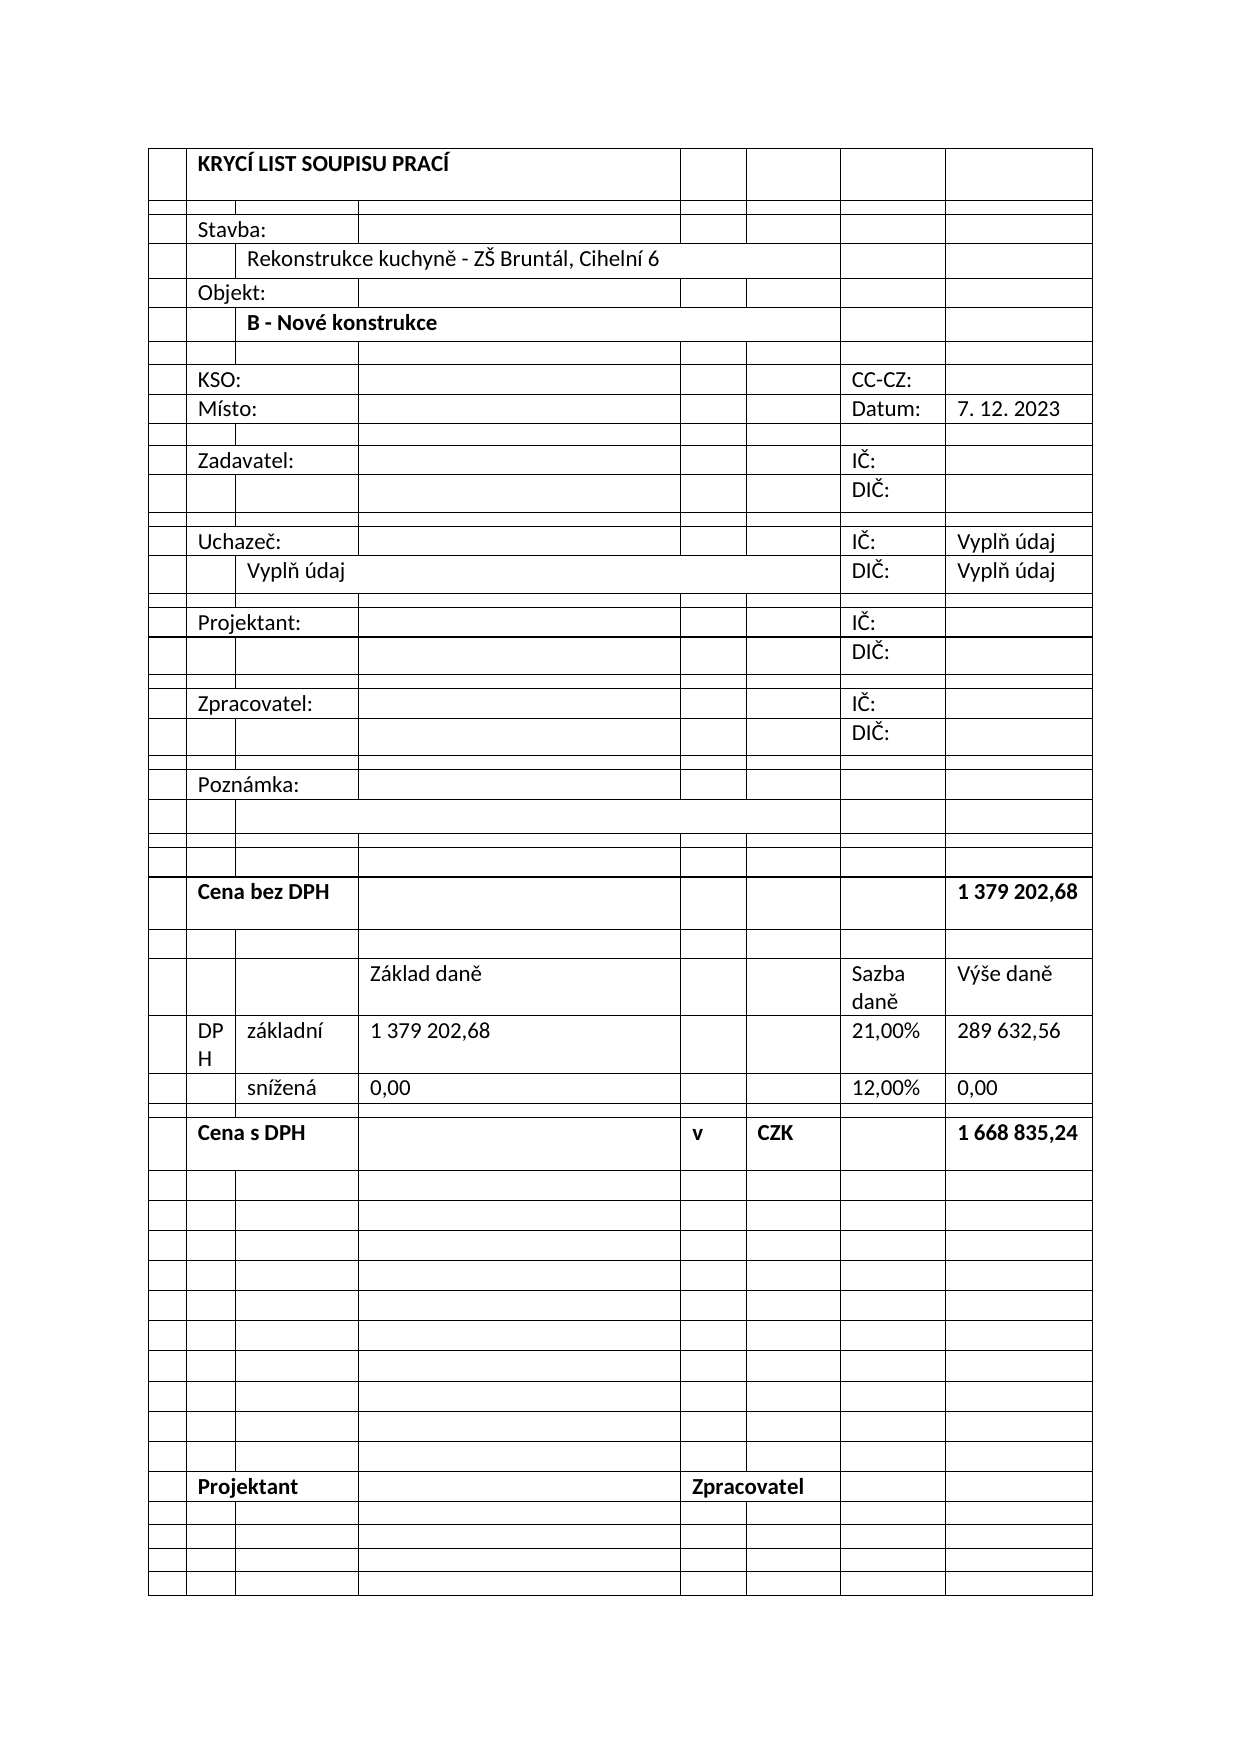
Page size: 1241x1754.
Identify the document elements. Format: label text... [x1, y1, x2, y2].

table_cell IČ: [841, 527, 945, 555]
table_cell [187, 1572, 235, 1595]
table_cell [747, 1549, 840, 1571]
table_cell [681, 756, 746, 769]
table_cell [681, 608, 746, 636]
table_cell Poznámka: [187, 770, 358, 798]
table_cell DIČ: [841, 719, 945, 755]
table_cell [841, 878, 945, 929]
table_cell Zpracovatel [681, 1472, 840, 1501]
table_cell [747, 475, 840, 512]
table_cell [187, 1261, 235, 1290]
table_cell [149, 365, 186, 393]
table_cell [946, 424, 1092, 445]
table_cell [681, 1549, 746, 1571]
table_cell [681, 279, 746, 307]
table_cell 0,00 [359, 1074, 680, 1102]
table_cell [359, 756, 680, 769]
table_cell [747, 959, 840, 1015]
table_cell [236, 930, 358, 958]
table_cell [359, 1321, 680, 1350]
table_cell [747, 215, 840, 243]
table_cell [187, 719, 235, 755]
table_cell [359, 594, 680, 607]
table_cell [149, 689, 186, 717]
table_cell [149, 1412, 186, 1441]
table_cell [681, 848, 746, 876]
table_cell [187, 1442, 235, 1471]
table_cell [187, 1412, 235, 1441]
table_cell [187, 556, 235, 593]
table_cell [359, 689, 680, 717]
table_cell [359, 638, 680, 674]
table_cell [187, 1351, 235, 1381]
table_header [681, 149, 746, 199]
table_cell [946, 215, 1092, 243]
table_cell [681, 201, 746, 214]
table_cell [359, 878, 680, 929]
table_cell [841, 1171, 945, 1200]
table_cell [946, 689, 1092, 717]
table_cell [149, 1382, 186, 1411]
table_cell [149, 770, 186, 798]
table_cell [359, 834, 680, 847]
table_cell [841, 1472, 945, 1501]
table_cell snížená [236, 1074, 358, 1102]
table_header [149, 149, 186, 199]
table_cell [359, 201, 680, 214]
table_cell [681, 1442, 746, 1471]
table_cell [841, 1291, 945, 1320]
table_cell Objekt: [187, 279, 358, 307]
table_cell [187, 1321, 235, 1350]
table_cell [187, 1201, 235, 1230]
table_cell Cena bez DPH [187, 878, 358, 929]
table_cell [747, 848, 840, 876]
table_cell [747, 1382, 840, 1411]
table_cell [149, 848, 186, 876]
table_cell [946, 446, 1092, 474]
table_cell Projektant [187, 1472, 358, 1501]
table_cell [946, 201, 1092, 214]
table_cell [187, 1549, 235, 1571]
table_cell [149, 424, 186, 445]
table_cell [841, 594, 945, 607]
table_cell [149, 1502, 186, 1524]
table_cell [236, 1442, 358, 1471]
table_cell [359, 446, 680, 474]
table_cell [681, 424, 746, 445]
table_cell [747, 1321, 840, 1350]
table_cell [359, 930, 680, 958]
table_cell [747, 1291, 840, 1320]
table_cell [187, 756, 235, 769]
table_cell [187, 1231, 235, 1260]
table_cell [841, 1525, 945, 1548]
table_cell Místo: [187, 395, 358, 422]
table_cell [359, 1291, 680, 1320]
table_header [841, 149, 945, 199]
table_cell [747, 1104, 840, 1117]
table_cell Vyplň údaj [946, 556, 1092, 593]
table_cell Vyplň údaj [236, 556, 840, 593]
table_cell [946, 719, 1092, 755]
table_cell [747, 1442, 840, 1471]
table_cell [747, 1351, 840, 1381]
table_cell [841, 1442, 945, 1471]
table_cell [946, 1231, 1092, 1260]
table_cell [841, 930, 945, 958]
table_cell [359, 719, 680, 755]
table_cell [747, 424, 840, 445]
table_cell [747, 446, 840, 474]
table_cell [946, 1351, 1092, 1381]
table_cell [681, 594, 746, 607]
table_cell [359, 342, 680, 364]
table_cell [149, 638, 186, 674]
table_cell CZK [747, 1118, 840, 1170]
table_cell [359, 1382, 680, 1411]
table_cell [681, 959, 746, 1015]
table_cell [236, 594, 358, 607]
table_cell [841, 1412, 945, 1441]
table_cell [946, 1291, 1092, 1320]
table_cell 1 379 202,68 [359, 1016, 680, 1072]
table_cell 12,00% [841, 1074, 945, 1102]
table_cell [841, 1321, 945, 1350]
table_cell [681, 1171, 746, 1200]
table_cell [359, 279, 680, 307]
table_cell [841, 279, 945, 307]
table_cell [236, 834, 358, 847]
table_cell [747, 594, 840, 607]
table_cell [149, 446, 186, 474]
table_cell Zpracovatel: [187, 689, 358, 717]
table_cell [841, 1231, 945, 1260]
table_cell [946, 930, 1092, 958]
table_cell [681, 395, 746, 422]
table_cell [149, 1572, 186, 1595]
table_cell [681, 770, 746, 798]
table_cell [236, 756, 358, 769]
table_cell [681, 638, 746, 674]
table_cell [187, 638, 235, 674]
table_cell [946, 675, 1092, 688]
table_cell [841, 1382, 945, 1411]
table_cell [681, 719, 746, 755]
table_cell [946, 244, 1092, 277]
table_cell [841, 1261, 945, 1290]
table_cell DIČ: [841, 638, 945, 674]
table_cell [187, 1171, 235, 1200]
table_cell Cena s DPH [187, 1118, 358, 1170]
table_cell [841, 201, 945, 214]
table_cell [747, 756, 840, 769]
table_cell [946, 279, 1092, 307]
table_cell [149, 1549, 186, 1571]
table_cell [946, 1549, 1092, 1571]
table_cell [747, 878, 840, 929]
table_cell [236, 1502, 358, 1524]
table_cell [681, 689, 746, 717]
table_cell [359, 1572, 680, 1595]
table_cell 21,00% [841, 1016, 945, 1072]
table_cell IČ: [841, 608, 945, 636]
table_cell [841, 1118, 945, 1170]
table_cell [236, 1525, 358, 1548]
table_cell [946, 475, 1092, 512]
table_cell [747, 1412, 840, 1441]
table_cell [747, 527, 840, 555]
table_cell [359, 608, 680, 636]
table_cell [187, 201, 235, 214]
table_cell Stavba: [187, 215, 358, 243]
table_cell [236, 1201, 358, 1230]
table_cell 1 668 835,24 [946, 1118, 1092, 1170]
table_cell [359, 1104, 680, 1117]
table_cell [236, 513, 358, 526]
table_cell [149, 834, 186, 847]
table_cell [681, 1382, 746, 1411]
table_cell [946, 638, 1092, 674]
table_cell [236, 201, 358, 214]
table_cell [747, 1231, 840, 1260]
table_cell [747, 1525, 840, 1548]
table_cell [187, 959, 235, 1015]
table_cell [681, 1572, 746, 1595]
table_cell [747, 365, 840, 393]
table_cell v [681, 1118, 746, 1170]
table_cell [747, 1171, 840, 1200]
table_cell [187, 1525, 235, 1548]
table_cell [681, 342, 746, 364]
table_cell [946, 1525, 1092, 1548]
table_cell Výše daně [946, 959, 1092, 1015]
table_cell [747, 279, 840, 307]
table_cell [149, 594, 186, 607]
table_cell [187, 834, 235, 847]
table_cell [149, 215, 186, 243]
table_cell [236, 800, 840, 833]
table_cell [149, 675, 186, 688]
table_cell [187, 1502, 235, 1524]
table_cell [841, 834, 945, 847]
table_cell [946, 1321, 1092, 1350]
table_cell Vyplň údaj [946, 527, 1092, 555]
table_cell [236, 1261, 358, 1290]
table_cell [359, 1231, 680, 1260]
table_cell IČ: [841, 689, 945, 717]
table_cell [149, 1472, 186, 1501]
table_cell [187, 244, 235, 277]
table_cell [841, 756, 945, 769]
table_cell [681, 675, 746, 688]
table_cell [149, 342, 186, 364]
table_cell [236, 1572, 358, 1595]
table_cell [187, 1382, 235, 1411]
table_cell [149, 1171, 186, 1200]
table_cell [236, 959, 358, 1015]
table_cell [359, 1261, 680, 1290]
table_cell [747, 689, 840, 717]
table_cell [149, 800, 186, 833]
table_cell [747, 1572, 840, 1595]
table_cell DIČ: [841, 556, 945, 593]
table_cell [681, 1231, 746, 1260]
table_cell B - Nové konstrukce [236, 308, 840, 341]
table_cell [149, 1442, 186, 1471]
table_cell [946, 1261, 1092, 1290]
table_cell [946, 1572, 1092, 1595]
table_cell 1 379 202,68 [946, 878, 1092, 929]
table_cell [747, 719, 840, 755]
table_cell [149, 608, 186, 636]
table_cell [149, 959, 186, 1015]
table_cell [946, 770, 1092, 798]
table_cell [236, 848, 358, 876]
table_cell [841, 1201, 945, 1230]
table_cell [946, 848, 1092, 876]
table_cell [149, 244, 186, 277]
table_cell [236, 342, 358, 364]
table_cell [841, 342, 945, 364]
table_cell [747, 1261, 840, 1290]
table_cell [359, 475, 680, 512]
table_cell [149, 201, 186, 214]
table_cell [841, 215, 945, 243]
table_cell [187, 848, 235, 876]
table_cell [841, 424, 945, 445]
table_cell [946, 365, 1092, 393]
table_cell CC-CZ: [841, 365, 945, 393]
table_cell [681, 1261, 746, 1290]
table_cell [236, 475, 358, 512]
table_cell [747, 1074, 840, 1102]
table_cell [187, 675, 235, 688]
table_cell [236, 1291, 358, 1320]
table_cell Rekonstrukce kuchyně - ZŠ Bruntál, Cihelní 6 [236, 244, 840, 277]
table_cell [359, 1171, 680, 1200]
table_cell [149, 1351, 186, 1381]
table_cell [359, 215, 680, 243]
table_cell [149, 1016, 186, 1072]
table_cell 0,00 [946, 1074, 1092, 1102]
table_cell [149, 1321, 186, 1350]
table_cell [747, 1502, 840, 1524]
table_cell [681, 1351, 746, 1381]
table_cell [747, 342, 840, 364]
table_cell [236, 1171, 358, 1200]
table_cell [187, 513, 235, 526]
table_cell DPH [187, 1016, 235, 1072]
table_header KRYCÍ LIST SOUPISU PRACÍ [187, 149, 680, 199]
table_cell [149, 1261, 186, 1290]
table_cell [946, 308, 1092, 341]
table_cell [681, 1525, 746, 1548]
table_cell DIČ: [841, 475, 945, 512]
table_cell [187, 424, 235, 445]
table_cell [149, 395, 186, 422]
table_cell [149, 1104, 186, 1117]
table_cell [841, 513, 945, 526]
table_cell [359, 527, 680, 555]
table_cell [946, 1502, 1092, 1524]
table_cell [747, 201, 840, 214]
table_header [946, 149, 1092, 199]
table_header [747, 149, 840, 199]
table_cell [841, 675, 945, 688]
table_cell [681, 446, 746, 474]
table_cell [681, 1016, 746, 1072]
table_cell [236, 1412, 358, 1441]
table_cell [236, 424, 358, 445]
table_cell [681, 1201, 746, 1230]
table_cell [187, 930, 235, 958]
table_cell [946, 1104, 1092, 1117]
table_cell [946, 756, 1092, 769]
table_cell [946, 1412, 1092, 1441]
table_cell [747, 513, 840, 526]
table_cell 7. 12. 2023 [946, 395, 1092, 422]
table_cell [359, 395, 680, 422]
table_cell [149, 1074, 186, 1102]
table_cell [841, 1549, 945, 1571]
table_cell [236, 1549, 358, 1571]
table_cell [946, 834, 1092, 847]
table_cell [236, 1104, 358, 1117]
table_cell [681, 365, 746, 393]
table_cell 289 632,56 [946, 1016, 1092, 1072]
table_cell [681, 1104, 746, 1117]
table_cell [841, 244, 945, 277]
table_cell [236, 1351, 358, 1381]
table_cell [841, 1572, 945, 1595]
table_cell [681, 513, 746, 526]
table_cell Základ daně [359, 959, 680, 1015]
table_cell [149, 930, 186, 958]
table_cell [946, 800, 1092, 833]
table_cell [946, 1171, 1092, 1200]
table_cell [359, 1351, 680, 1381]
table_cell [149, 1525, 186, 1548]
table_cell [946, 1442, 1092, 1471]
table_cell [236, 1382, 358, 1411]
table_cell [946, 594, 1092, 607]
table_cell [236, 638, 358, 674]
table_cell [747, 770, 840, 798]
table_cell Datum: [841, 395, 945, 422]
table_cell [681, 1412, 746, 1441]
table_cell [747, 1201, 840, 1230]
table_cell [359, 770, 680, 798]
table_cell KSO: [187, 365, 358, 393]
table_cell Uchazeč: [187, 527, 358, 555]
table_cell [841, 1502, 945, 1524]
table_cell [946, 608, 1092, 636]
table_cell [946, 513, 1092, 526]
table_cell IČ: [841, 446, 945, 474]
table_cell [187, 342, 235, 364]
table_cell [681, 475, 746, 512]
table_cell [149, 556, 186, 593]
table_cell [149, 1291, 186, 1320]
table_cell [747, 834, 840, 847]
table_cell [149, 475, 186, 512]
table_cell [149, 308, 186, 341]
table_cell [681, 1321, 746, 1350]
table_cell [841, 1351, 945, 1381]
table_cell [747, 638, 840, 674]
table_cell [359, 1442, 680, 1471]
table_cell [149, 513, 186, 526]
table_cell [187, 475, 235, 512]
table_cell [149, 279, 186, 307]
table_cell [747, 1016, 840, 1072]
table_cell [681, 1074, 746, 1102]
table_cell Projektant: [187, 608, 358, 636]
table_cell [236, 719, 358, 755]
table_cell [149, 756, 186, 769]
table_cell [841, 800, 945, 833]
table_cell [359, 1412, 680, 1441]
table_cell [359, 675, 680, 688]
table_cell [359, 1549, 680, 1571]
table_cell základní [236, 1016, 358, 1072]
table_cell [681, 878, 746, 929]
table_cell Zadavatel: [187, 446, 358, 474]
table_cell [236, 1321, 358, 1350]
table_cell [187, 1074, 235, 1102]
table_cell [681, 527, 746, 555]
table_cell [841, 848, 945, 876]
table_cell [359, 1502, 680, 1524]
table_cell [747, 675, 840, 688]
table_cell [946, 1472, 1092, 1501]
table_cell [359, 848, 680, 876]
table_cell [747, 930, 840, 958]
table_cell [149, 527, 186, 555]
table_cell [841, 770, 945, 798]
table_cell [236, 675, 358, 688]
table_cell [946, 342, 1092, 364]
table_cell [359, 1201, 680, 1230]
table_cell [149, 1118, 186, 1170]
table_cell [359, 365, 680, 393]
table_cell [187, 1104, 235, 1117]
table_cell [747, 608, 840, 636]
table_cell [149, 719, 186, 755]
table_cell [359, 513, 680, 526]
table_cell [187, 1291, 235, 1320]
table_cell [236, 1231, 358, 1260]
table_cell [359, 1525, 680, 1548]
table_cell [187, 308, 235, 341]
table_cell [681, 1291, 746, 1320]
table_cell [841, 1104, 945, 1117]
table_cell [747, 395, 840, 422]
table_cell [359, 424, 680, 445]
table_cell [681, 930, 746, 958]
table_cell [946, 1201, 1092, 1230]
table_cell [149, 1201, 186, 1230]
table_cell [681, 215, 746, 243]
table_cell [149, 1231, 186, 1260]
table_cell [359, 1472, 680, 1501]
table_cell [187, 800, 235, 833]
table_cell Sazba daně [841, 959, 945, 1015]
table_cell [149, 878, 186, 929]
table_cell [187, 594, 235, 607]
table_cell [946, 1382, 1092, 1411]
table_cell [359, 1118, 680, 1170]
table_cell [681, 834, 746, 847]
table_cell [681, 1502, 746, 1524]
table_cell [841, 308, 945, 341]
